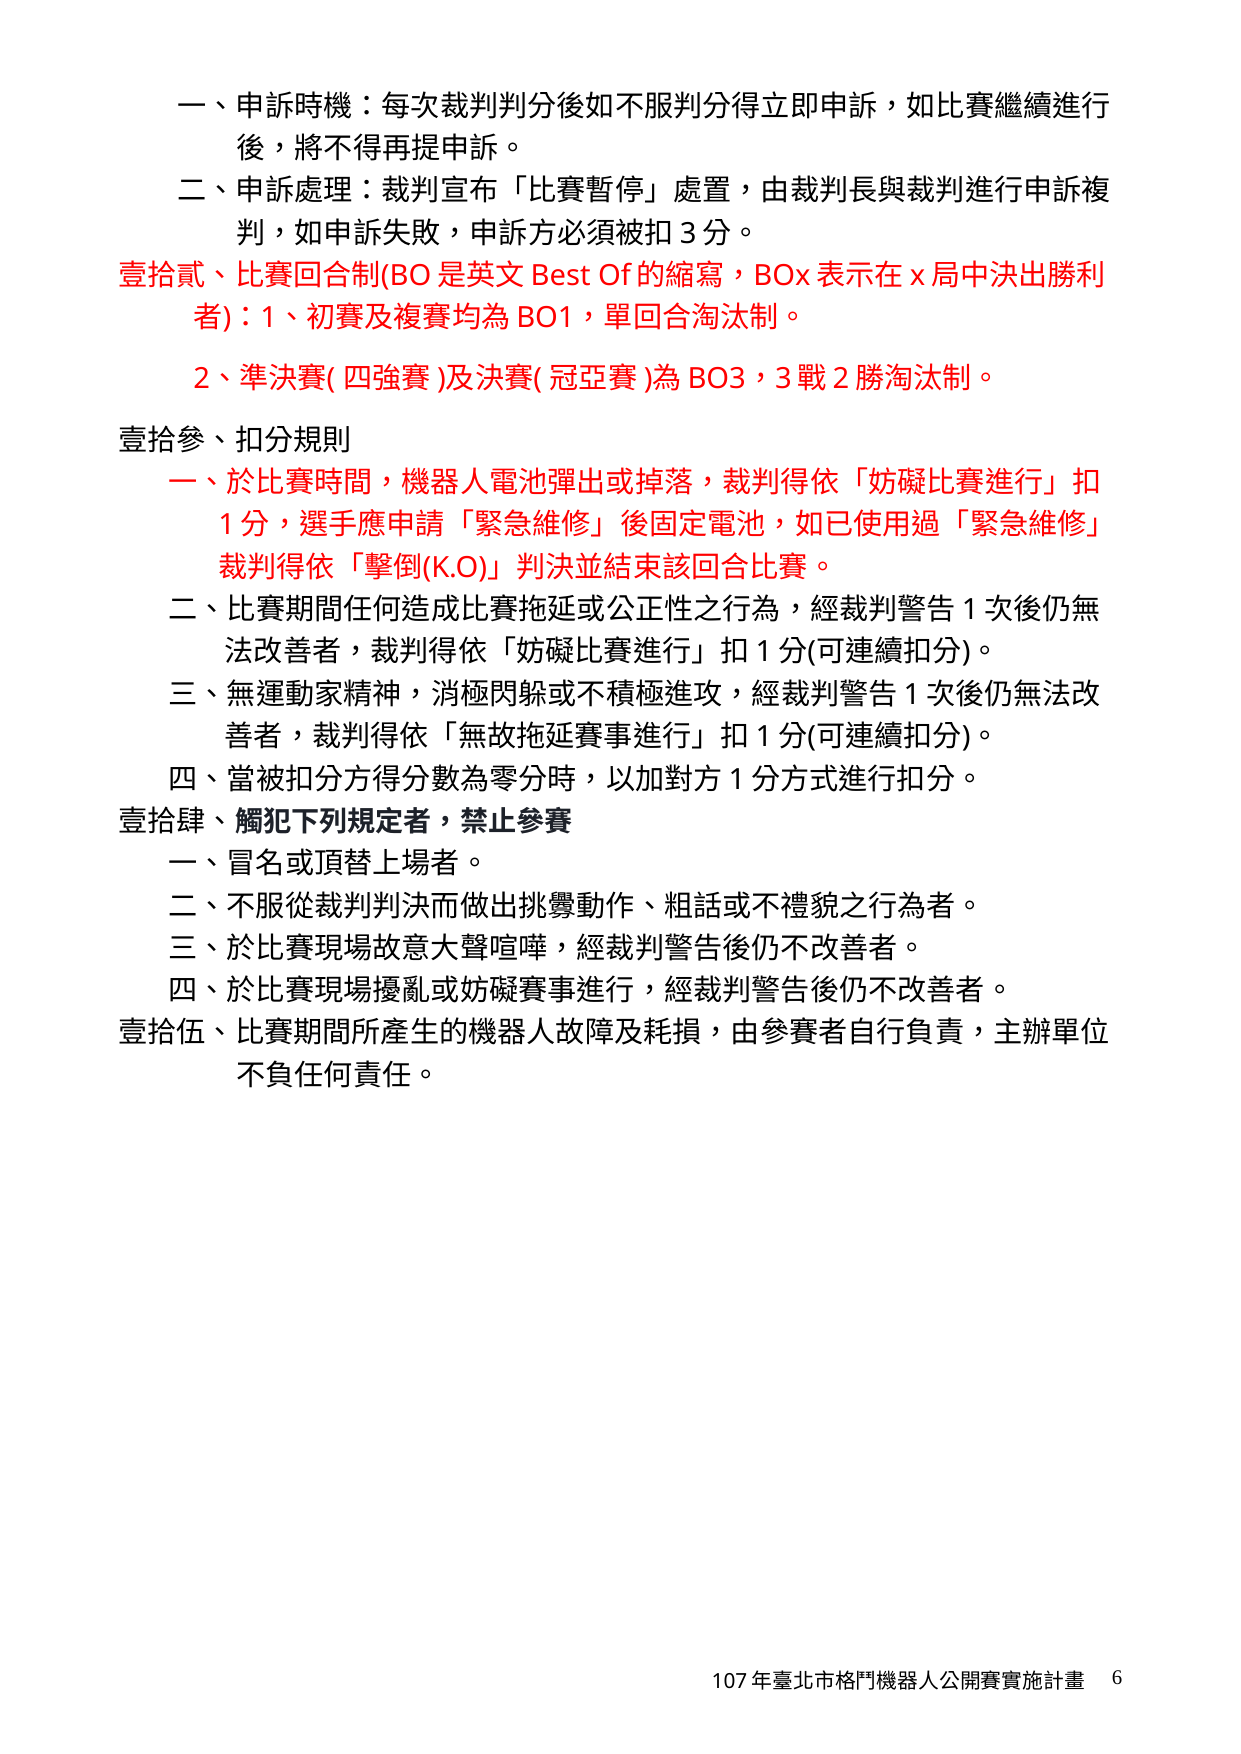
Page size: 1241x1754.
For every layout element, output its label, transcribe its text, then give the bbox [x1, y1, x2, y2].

list 冒名或頂替上場者。 [168, 840, 1122, 882]
list 於比賽現場擾亂或妨礙賽事進行，經裁判警告後仍不改善者。 [168, 967, 1122, 1009]
text 2、準決賽( 四強賽 )及決賽( 冠亞賽 )為BO3，3戰2勝淘汰制。 [193, 355, 1122, 397]
list 比賽期間任何造成比賽拖延或公正性之行為，經裁判警告1次後仍無法改善者，裁判得依「妨礙比賽進行」扣1分(可連續扣分)。 [168, 586, 1122, 670]
list 比賽期間所產生的機器人故障及耗損，由參賽者自行負責，主辦單位不負任何責任。 [118, 1009, 1122, 1094]
list 扣分規則 [118, 416, 1122, 458]
list 申訴時機：每次裁判判分後如不服判分得立即申訴，如比賽繼續進行後，將不得再提申訴。 [177, 82, 1122, 167]
list 觸犯下列規定者，禁止參賽 [118, 798, 1122, 840]
list 比賽回合制(BO是英文Best Of的縮寫，BOx表示在x局中決出勝利者)：1、初賽及複賽均為BO1，單回合淘汰制。 [118, 252, 1122, 336]
list 於比賽現場故意大聲喧嘩，經裁判警告後仍不改善者。 [168, 924, 1122, 967]
list 不服從裁判判決而做出挑釁動作、粗話或不禮貌之行為者。 [168, 882, 1122, 924]
list 於比賽時間，機器人電池彈出或掉落，裁判得依「妨礙比賽進行」扣1分，選手應申請「緊急維修」後固定電池，如已使用過「緊急維修」裁判得依「擊倒(K.O)」判決並結束該回合比賽。 [168, 458, 1122, 586]
list 當被扣分方得分數為零分時，以加對方1分方式進行扣分。 [168, 755, 1122, 798]
list 申訴處理：裁判宣布「比賽暫停」處置，由裁判長與裁判進行申訴複判，如申訴失敗，申訴方必須被扣3分。 [177, 167, 1122, 252]
list 無運動家精神，消極閃躲或不積極進攻，經裁判警告1次後仍無法改善者，裁判得依「無故拖延賽事進行」扣1分(可連續扣分)。 [168, 670, 1122, 755]
